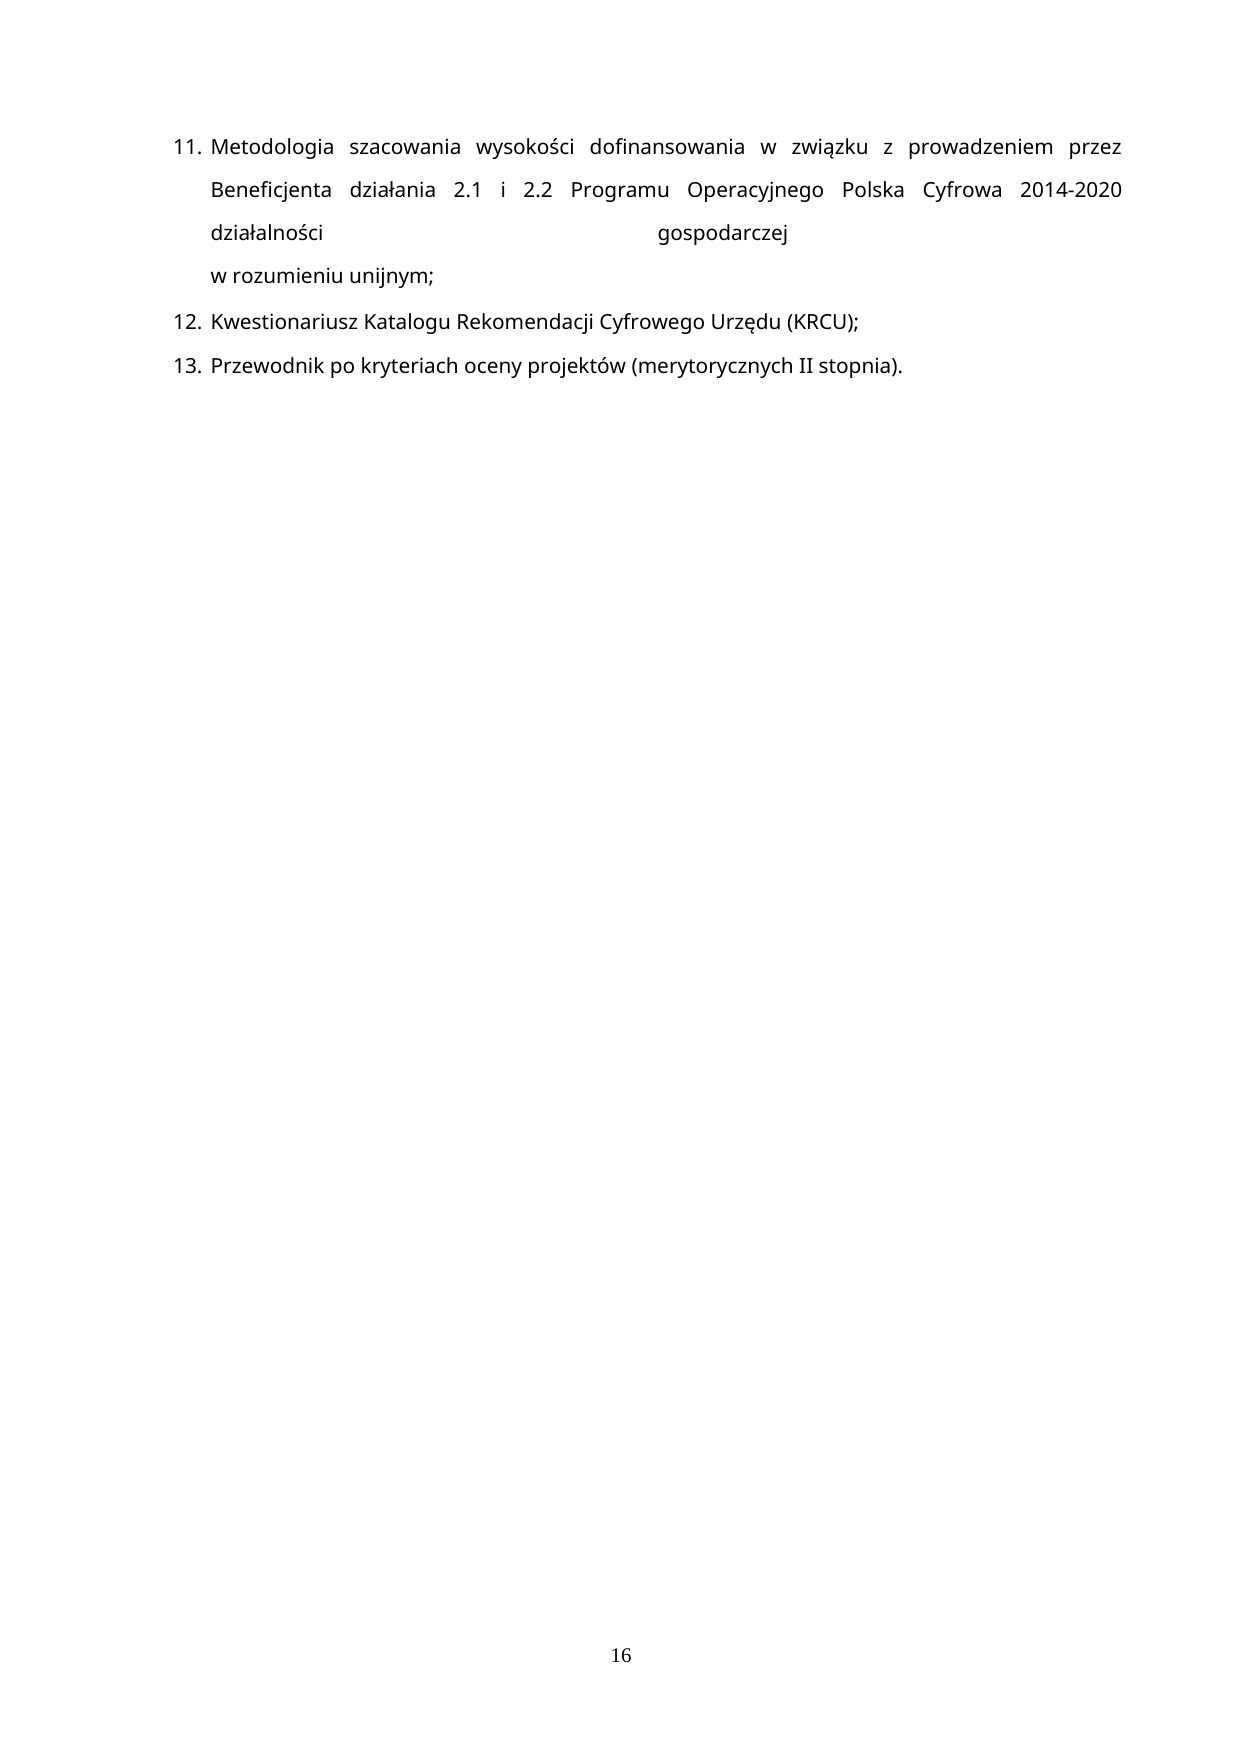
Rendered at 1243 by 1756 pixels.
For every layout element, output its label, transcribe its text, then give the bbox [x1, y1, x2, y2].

list Metodologia szacowania wysokości dofinansowania w związku z prowadzeniem przez Beneficjenta działania 2.1 i 2.2 Programu Operacyjnego Polska Cyfrowa 2014-2020 działalności gospodarczej w rozumieniu unijnym; [173, 132, 1122, 289]
list Przewodnik po kryteriach oceny projektów (merytorycznych II stopnia). [173, 351, 1122, 380]
list Kwestionariusz Katalogu Rekomendacji Cyfrowego Urzędu (KRCU); [173, 307, 1122, 336]
